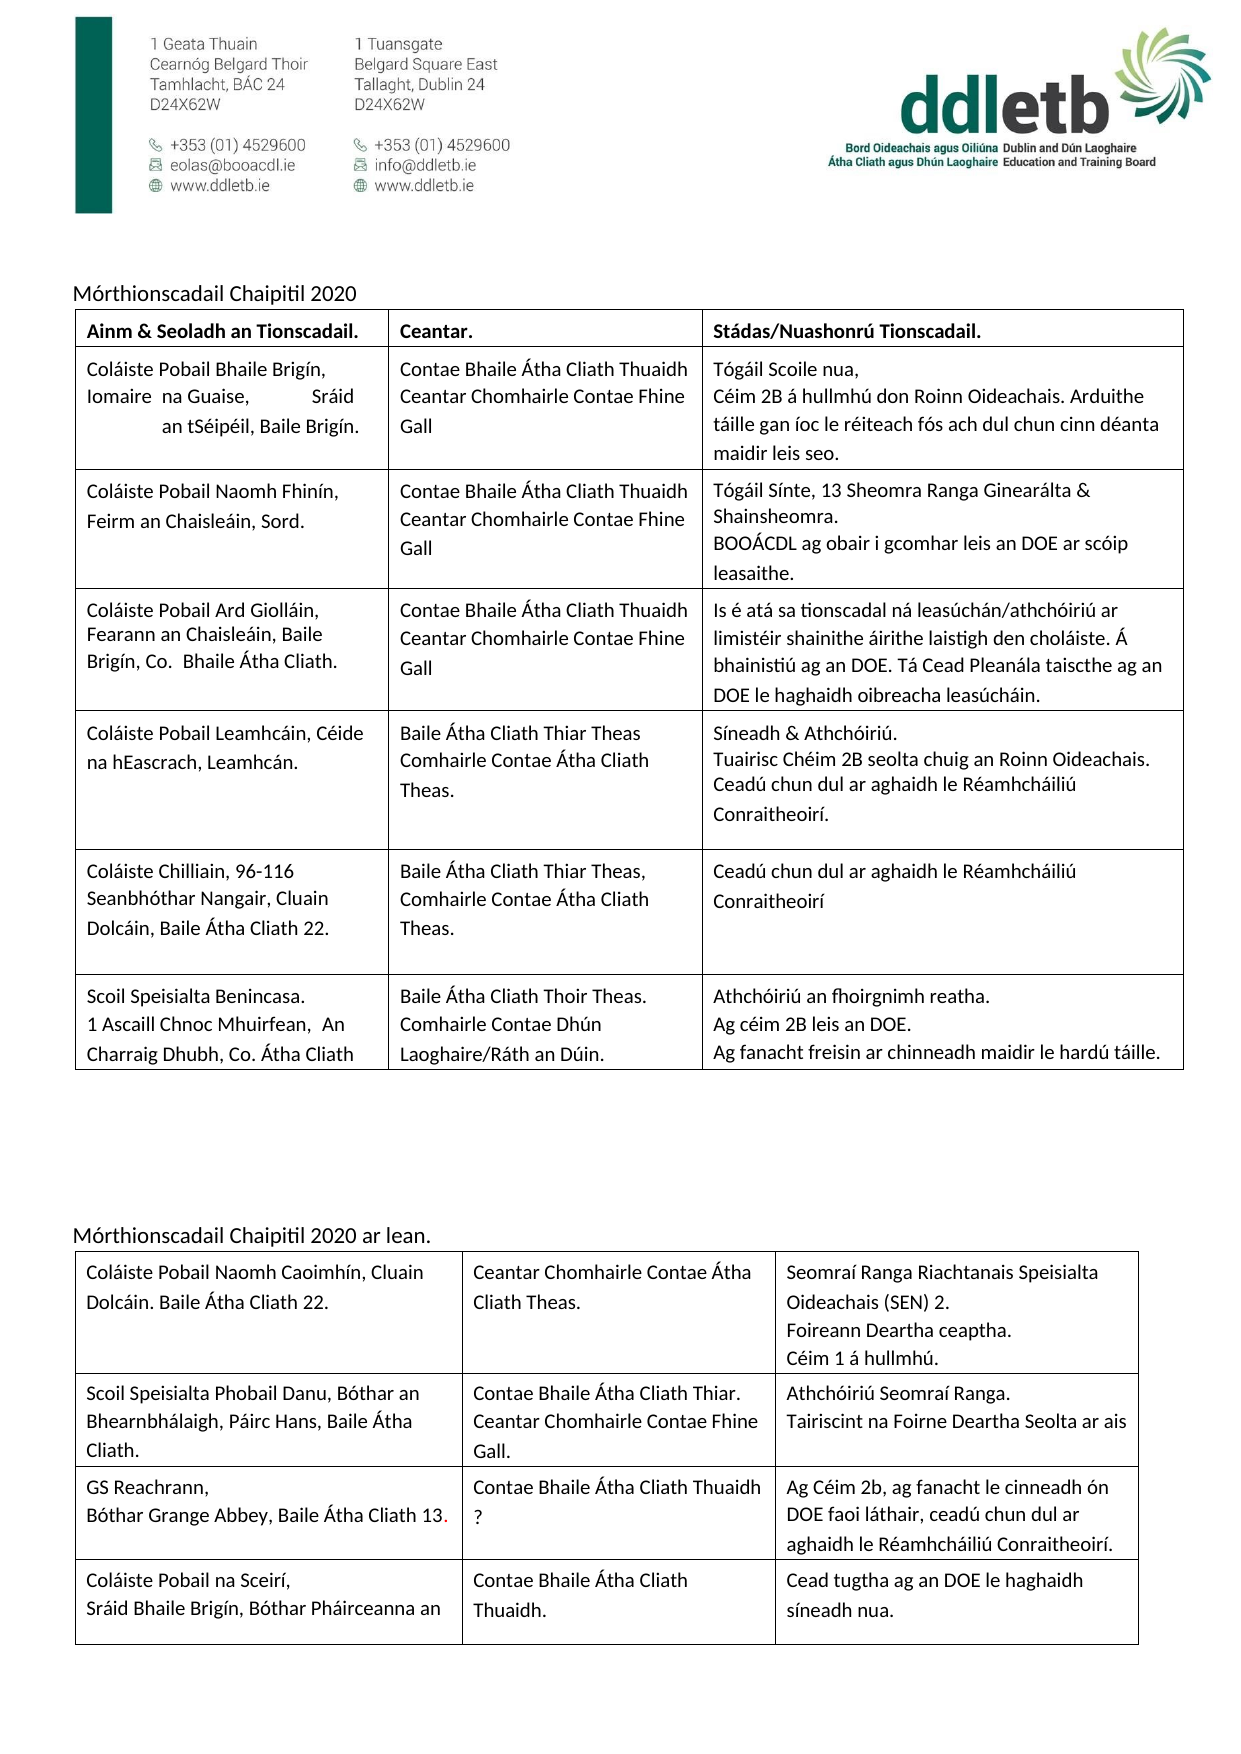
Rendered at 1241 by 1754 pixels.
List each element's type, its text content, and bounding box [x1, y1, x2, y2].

table_cell Coláiste Pobail na Sceirí, Sráid Bhaile Brigín, Bóthar Pháirceanna an Bhaile, Na Sceirí, Co. Bhaile Átha Cliath. [76, 1560, 462, 1643]
table_cell Síneadh & Athchóiriú. Tuairisc Chéim 2B seolta chuig an Roinn Oideachais. Ceadú chun dul ar aghaidh le Réamhcháiliú Conraitheoirí. [703, 711, 1183, 848]
table_cell Scoil Speisialta Benincasa. 1 Ascaill Chnoc Mhuirfean, An Charraig Dhubh, Co. Átha Cliath [76, 975, 388, 1069]
table_cell Contae Bhaile Átha Cliath Thuaidh. Ceantar Chomhairle Contae Fhine Gall. [463, 1560, 775, 1643]
text Mórthionscadail Chaipitil 2020 [72, 279, 1154, 307]
table_cell Tógáil Sínte, 13 Sheomra Ranga Ginearálta & Shainsheomra. BOOÁCDL ag obair i gcomhar leis an DOE ar scóip leasaithe. [703, 470, 1183, 588]
picture [73, 14, 1217, 214]
table_cell Scoil Speisialta Phobail Danu, Bóthar an Bhearnbhálaigh, Páirc Hans, Baile Átha Cliath. [76, 1374, 462, 1466]
table_cell GS Reachrann, Bóthar Grange Abbey, Baile Átha Cliath 13. [76, 1467, 462, 1559]
table_cell Contae Bhaile Átha Cliath Thuaidh Ceantar Chomhairle Contae Fhine Gall [389, 589, 702, 710]
table_cell Ag Céim 2b, ag fanacht le cinneadh ón DOE faoi láthair, ceadú chun dul ar aghaidh le Réamhcháiliú Conraitheoirí. [776, 1467, 1138, 1559]
table_cell Contae Bhaile Átha Cliath Thuaidh Ceantar Chomhairle Contae Fhine Gall [389, 470, 702, 588]
table_cell Coláiste Pobail Naomh Fhinín, Feirm an Chaisleáin, Sord. [76, 470, 388, 588]
table_header Ceantar. [389, 310, 702, 346]
table_cell Coláiste Pobail Leamhcáin, Céide na hEascrach, Leamhcán. [76, 711, 388, 848]
table_cell Coláiste Pobail Bhaile Brigín, Iomaire na Guaise, Sráid an tSéipéil, Baile Brigín. [76, 347, 388, 468]
table_cell Contae Bhaile Átha Cliath Thuaidh ? [463, 1467, 775, 1559]
table_cell Contae Bhaile Átha Cliath Thiar. Ceantar Chomhairle Contae Fhine Gall. [463, 1374, 775, 1466]
table_cell Cead tugtha ag an DOE le haghaidh síneadh nua. [776, 1560, 1138, 1643]
text Mórthionscadail Chaipitil 2020 ar lean. [72, 1221, 1154, 1249]
table_cell Coláiste Pobail Ard Giolláin, Fearann an Chaisleáin, Baile Brigín, Co. Bhaile Átha Cliath. [76, 589, 388, 710]
table_cell Ceadú chun dul ar aghaidh le Réamhcháiliú Conraitheoirí [703, 850, 1183, 974]
table_cell Coláiste Chilliain, 96-116 Seanbhóthar Nangair, Cluain Dolcáin, Baile Átha Cliath 22. [76, 850, 388, 974]
table_cell Contae Bhaile Átha Cliath Thuaidh Ceantar Chomhairle Contae Fhine Gall [389, 347, 702, 468]
table_header Seomraí Ranga Riachtanais Speisialta Oideachais (SEN) 2. Foireann Deartha ceaptha. Céim 1 á hullmhú. [776, 1252, 1138, 1372]
table_header Stádas/Nuashonrú Tionscadail. [703, 310, 1183, 346]
table_cell Is é atá sa tionscadal ná leasúchán/athchóiriú ar limistéir shainithe áirithe laistigh den choláiste. Á bhainistiú ag an DOE. Tá Cead Pleanála taiscthe ag an DOE le haghaidh oibreacha leasúcháin. [703, 589, 1183, 710]
table_cell Baile Átha Cliath Thiar Theas, Comhairle Contae Átha Cliath Theas. [389, 850, 702, 974]
table_header Ceantar Chomhairle Contae Átha Cliath Theas. [463, 1252, 775, 1372]
table_cell Tógáil Scoile nua, Céim 2B á hullmhú don Roinn Oideachais. Arduithe táille gan íoc le réiteach fós ach dul chun cinn déanta maidir leis seo. [703, 347, 1183, 468]
table_cell Athchóiriú Seomraí Ranga. Tairiscint na Foirne Deartha Seolta ar ais [776, 1374, 1138, 1466]
table_cell Baile Átha Cliath Thoir Theas. Comhairle Contae Dhún Laoghaire/Ráth an Dúin. [389, 975, 702, 1069]
table_header Coláiste Pobail Naomh Caoimhín, Cluain Dolcáin. Baile Átha Cliath 22. [76, 1252, 462, 1372]
table_header Ainm & Seoladh an Tionscadail. [76, 310, 388, 346]
table_cell Athchóiriú an fhoirgnimh reatha. Ag céim 2B leis an DOE. Ag fanacht freisin ar chinneadh maidir le hardú táille. [703, 975, 1183, 1069]
table_cell Baile Átha Cliath Thiar Theas Comhairle Contae Átha Cliath Theas. [389, 711, 702, 848]
